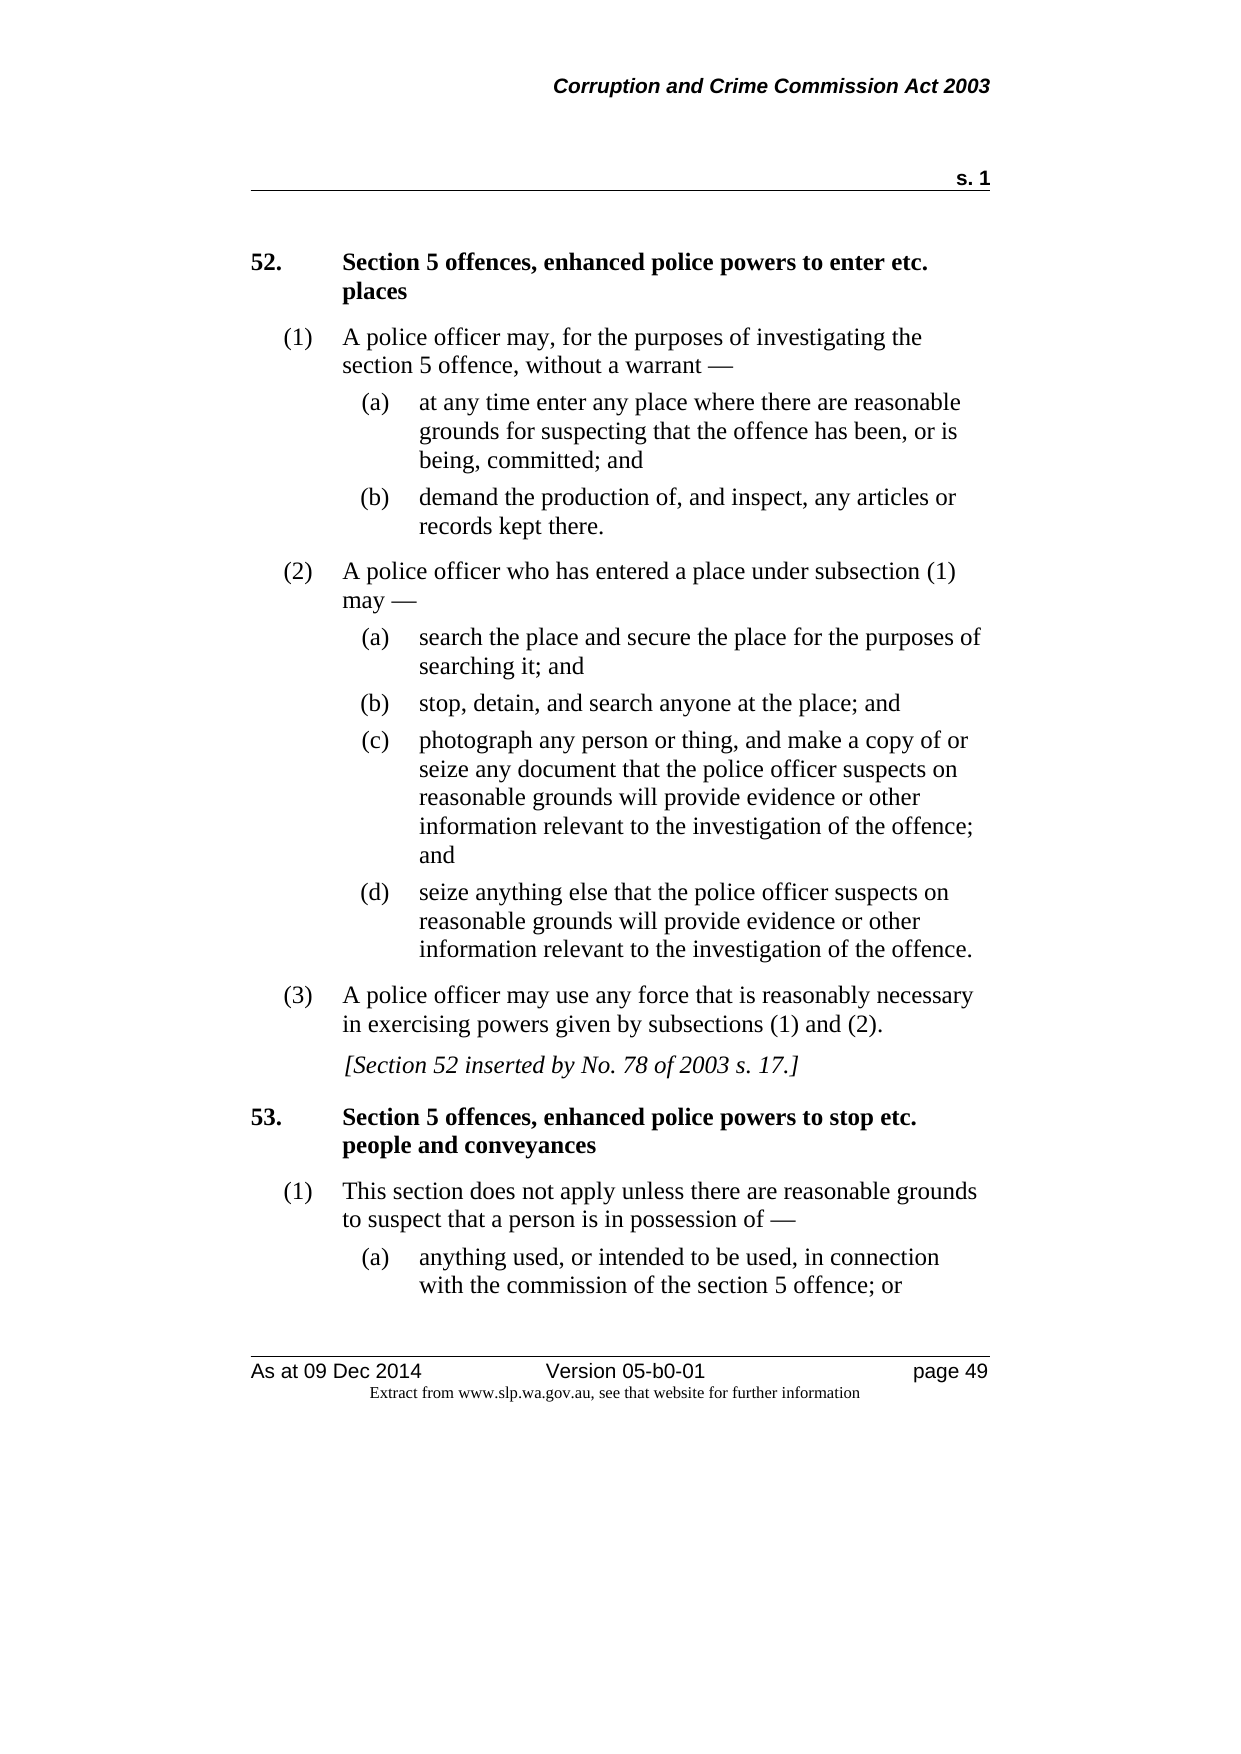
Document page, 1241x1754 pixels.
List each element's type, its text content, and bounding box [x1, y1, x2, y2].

text (b) stop, detain, and search anyone at the place; and [251, 688, 990, 717]
subtitle 53. Section 5 offences, enhanced police powers to stop etc. people and conveyances [251, 1102, 990, 1159]
text (2) A police officer who has entered a place under subsection (1) may — [251, 556, 990, 614]
text (a) anything used, or intended to be used, in connection with the commission of the section 5 offence; or [251, 1242, 990, 1299]
text (a) at any time enter any place where there are reasonable grounds for suspecting that the offence has been, or is being, committed; and [251, 387, 990, 474]
text [Section 52 inserted by No. 78 of 2003 s. 17.] [251, 1050, 990, 1079]
subtitle 52. Section 5 offences, enhanced police powers to enter etc. places [251, 247, 990, 305]
text (a) search the place and secure the place for the purposes of searching it; and [251, 622, 990, 679]
text (d) seize anything else that the police officer suspects on reasonable grounds will provide evidence or other information relevant to the investigation of the offence. [251, 877, 990, 963]
text (3) A police officer may use any force that is reasonably necessary in exercising powers given by subsections (1) and (2). [251, 980, 990, 1037]
text (c) photograph any person or thing, and make a copy of or seize any document that the police officer suspects on reasonable grounds will provide evidence or other information relevant to the investigation of the offence; and [251, 725, 990, 869]
text (b) demand the production of, and inspect, any articles or records kept there. [251, 482, 990, 539]
text (1) This section does not apply unless there are reasonable grounds to suspect that a person is in possession of — [251, 1176, 990, 1233]
text (1) A police officer may, for the purposes of investigating the section 5 offence, without a warrant — [251, 322, 990, 379]
